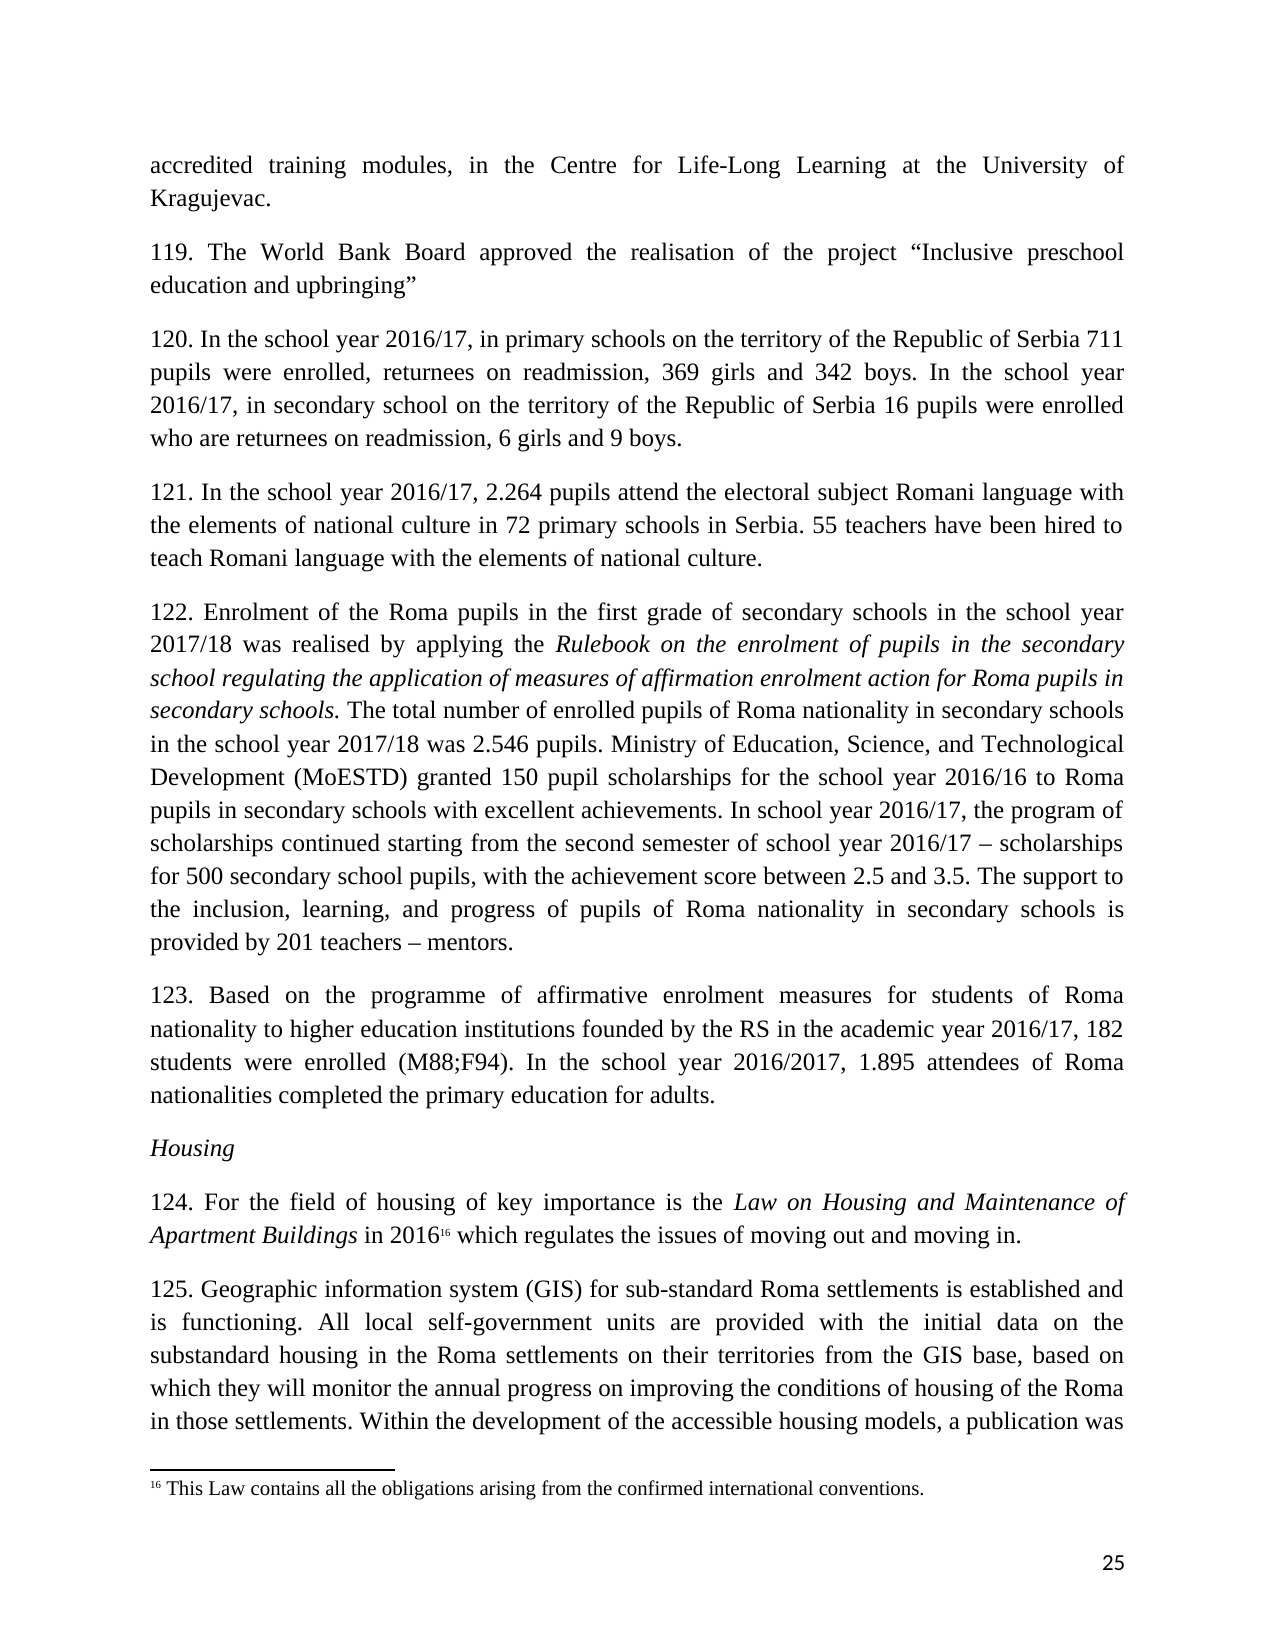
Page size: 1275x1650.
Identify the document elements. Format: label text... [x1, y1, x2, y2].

text 121. In the school year 2016/17, 2.264 pupils attend the electoral subject Romani language with the elements of national culture in 72 primary schools in Serbia. 55 teachers have been hired to teach Romani language with the elements of national culture. [150, 477, 1125, 571]
text Housing [150, 1133, 1125, 1162]
text 119. The World Bank Board approved the realisation of the project “Inclusive preschool education and upbringing” [150, 237, 1125, 299]
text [150, 1274, 1125, 1435]
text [150, 150, 1125, 212]
text 120. In the school year 2016/17, in primary schools on the territory of the Republic of Serbia 711 pupils were enrolled, returnees on readmission, 369 girls and 342 boys. In the school year 2016/17, in secondary school on the territory of the Republic of Serbia 16 pupils were enrolled who are returnees on readmission, 6 girls and 9 boys. [150, 324, 1125, 452]
text 122. Enrolment of the Roma pupils in the first grade of secondary schools in the school year 2017/18 was realised by applying the Rulebook on the enrolment of pupils in the secondary school regulating the application of measures of affirmation enrolment action for Roma pupils in secondary schools. The total number of enrolled pupils of Roma nationality in secondary schools in the school year 2017/18 was 2.546 pupils. Ministry of Education, Science, and Technological Development (MoESTD) granted 150 pupil scholarships for the school year 2016/16 to Roma pupils in secondary schools with excellent achievements. In school year 2016/17, the program of scholarships continued starting from the second semester of school year 2016/17 – scholarships for 500 secondary school pupils, with the achievement score between 2.5 and 3.5. The support to the inclusion, learning, and progress of pupils of Roma nationality in secondary schools is provided by 201 teachers – mentors. [150, 597, 1125, 956]
text 124. For the field of housing of key importance is the Law on Housing and Maintenance of Apartment Buildings in 2016 which regulates the issues of moving out and moving in. [150, 1187, 1125, 1249]
text 123. Based on the programme of affirmative enrolment measures for students of Roma nationality to higher education institutions founded by the RS in the academic year 2016/17, 182 students were enrolled (М88;F94). In the school year 2016/2017, 1.895 attendees of Roma nationalities completed the primary education for adults. [150, 981, 1125, 1108]
